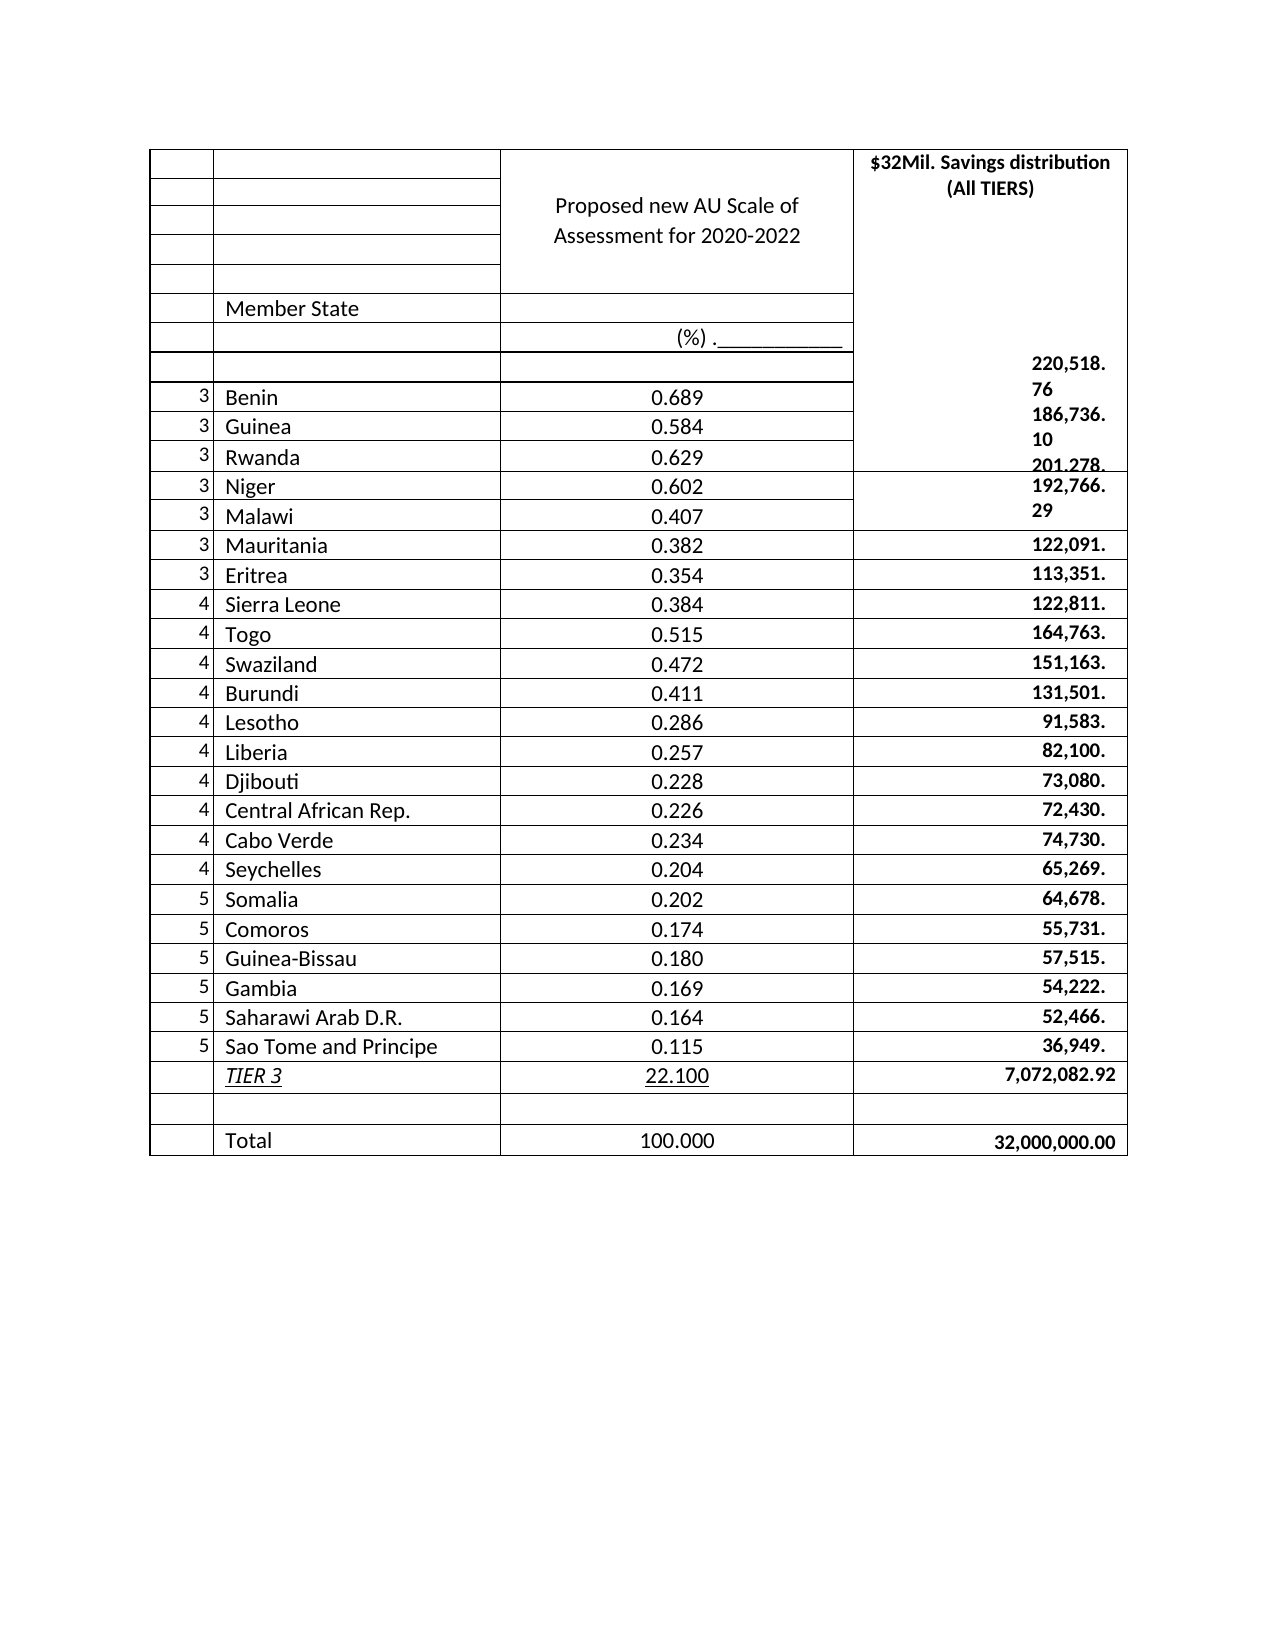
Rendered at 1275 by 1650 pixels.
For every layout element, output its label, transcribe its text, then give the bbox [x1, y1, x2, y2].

table_cell Sierra Leone [214, 590, 500, 618]
table_cell [151, 323, 213, 351]
table_header $32Mil. Savings distribution (All TIERS) 220,518.76 186,736.10 201,278.96 [854, 150, 1127, 471]
table_cell 122,811.20 [854, 590, 1127, 618]
table_cell 0.204 [501, 855, 853, 884]
table_cell Member State [214, 294, 500, 322]
table_cell 0.257 [501, 737, 853, 766]
table_cell 0.202 [501, 885, 853, 914]
table_cell 0.689 [501, 383, 853, 411]
table_cell 38 [151, 531, 213, 559]
table_cell 48 [151, 826, 213, 854]
table_cell TIER 3 [214, 1062, 500, 1092]
table_cell Malawi [214, 500, 500, 530]
table_cell 0.115 [501, 1032, 853, 1061]
table_cell 151,163.00 [854, 649, 1127, 678]
table_cell Central African Rep. [214, 796, 500, 825]
table_cell 54,222.59 [854, 974, 1127, 1002]
table_cell Mauritania [214, 531, 500, 559]
table_cell Liberia [214, 737, 500, 766]
table_cell 49 [151, 855, 213, 884]
table_cell 39 [151, 560, 213, 589]
table_cell Burundi [214, 679, 500, 707]
table_header [214, 150, 500, 177]
table_cell 0.169 [501, 974, 853, 1002]
table_cell [501, 294, 853, 322]
table_cell 7,072,082.92 [854, 1062, 1127, 1092]
table_cell 0.411 [501, 679, 853, 707]
table_cell 65,269.02 [854, 855, 1127, 884]
table_cell 0.584 [501, 412, 853, 440]
table_cell 53 [151, 974, 213, 1002]
table_cell Benin [214, 383, 500, 411]
table_cell [151, 235, 213, 263]
table_cell Rwanda [214, 441, 500, 471]
table_cell 82,100.06 [854, 737, 1127, 766]
table_cell 0.226 [501, 796, 853, 825]
table_cell 122,091.41 [854, 531, 1127, 559]
table_cell 57,515.22 [854, 944, 1127, 973]
table_cell 51 [151, 915, 213, 943]
table_cell 47 [151, 796, 213, 825]
table_cell 0.382 [501, 531, 853, 559]
table_cell [214, 235, 500, 263]
table_cell (%) . [501, 323, 853, 351]
table_cell 36,949.60 [854, 1032, 1127, 1061]
table_cell Swaziland [214, 649, 500, 678]
table_cell 0.164 [501, 1003, 853, 1031]
table_cell 33 [151, 383, 213, 411]
table_cell 37 [151, 500, 213, 530]
table_cell Sao Tome and Principe [214, 1032, 500, 1061]
table_cell 0.515 [501, 619, 853, 648]
table_cell Djibouti [214, 767, 500, 795]
table_cell 0.174 [501, 915, 853, 943]
table_cell 52,466.38 [854, 1003, 1127, 1031]
table_cell 34 [151, 412, 213, 440]
table_cell 0.180 [501, 944, 853, 973]
table_cell 91,583.45 [854, 708, 1127, 736]
table_cell 54 [151, 1003, 213, 1031]
table_cell Cabo Verde [214, 826, 500, 854]
table_cell 50 [151, 885, 213, 914]
table_cell 0.472 [501, 649, 853, 678]
table_cell [214, 179, 500, 204]
table_cell Somalia [214, 885, 500, 914]
table_cell [214, 1094, 500, 1123]
table_cell Gambia [214, 974, 500, 1002]
table_cell [214, 206, 500, 234]
table_cell 35 [151, 441, 213, 471]
table_cell 0.629 [501, 441, 853, 471]
table_cell 22.100 [501, 1062, 853, 1092]
table_cell [151, 265, 213, 292]
table_cell 64,678.97 [854, 885, 1127, 914]
table_cell 73,080.57 [854, 767, 1127, 795]
table_cell 164,763.92 [854, 619, 1127, 648]
table_cell 0.602 [501, 472, 853, 499]
table_cell [214, 353, 500, 381]
table_cell [214, 323, 500, 351]
table_cell [151, 179, 213, 204]
table_cell [501, 1094, 853, 1123]
table_cell 46 [151, 767, 213, 795]
table_cell 131,501.99 [854, 679, 1127, 707]
table_cell Lesotho [214, 708, 500, 736]
table_cell 36 [151, 472, 213, 499]
table_cell 32,000,000.00 [854, 1125, 1127, 1154]
table_cell Seychelles [214, 855, 500, 884]
table_cell 0.407 [501, 500, 853, 530]
table_cell 55,731.16 [854, 915, 1127, 943]
table_cell 40 [151, 590, 213, 618]
table_cell [501, 353, 853, 381]
table_cell 43 [151, 679, 213, 707]
table_cell Togo [214, 619, 500, 648]
table_cell 0.228 [501, 767, 853, 795]
table_cell [151, 1062, 213, 1092]
table_cell Eritrea [214, 560, 500, 589]
table_cell Saharawi Arab D.R. [214, 1003, 500, 1031]
table_cell [214, 265, 500, 292]
table_header Proposed new AU Scale of Assessment for 2020-2022 [501, 150, 853, 292]
table_cell 192,766.29 130,094.90 [854, 472, 1127, 530]
table_cell [854, 1094, 1127, 1123]
table_cell 72,430.40 [854, 796, 1127, 825]
table_cell 0.234 [501, 826, 853, 854]
table_cell [151, 294, 213, 322]
table_cell 0.286 [501, 708, 853, 736]
table_cell [151, 1125, 213, 1154]
table_cell Total [214, 1125, 500, 1154]
table_cell [151, 206, 213, 234]
table_cell [151, 353, 213, 381]
table_cell 41 [151, 619, 213, 648]
table_cell 0.354 [501, 560, 853, 589]
table_cell 0.384 [501, 590, 853, 618]
table_cell Niger [214, 472, 500, 499]
table_cell Guinea-Bissau [214, 944, 500, 973]
table_cell 55 [151, 1032, 213, 1061]
table_cell Guinea [214, 412, 500, 440]
table_cell 100.000 [501, 1125, 853, 1154]
table_cell Comoros [214, 915, 500, 943]
table_cell 113,351.83 [854, 560, 1127, 589]
table_cell 44 [151, 708, 213, 736]
table_cell [151, 1094, 213, 1123]
table_cell 74,730.45 [854, 826, 1127, 854]
table_cell 42 [151, 649, 213, 678]
table_cell 52 [151, 944, 213, 973]
table_cell 45 [151, 737, 213, 766]
table_header [151, 150, 213, 177]
